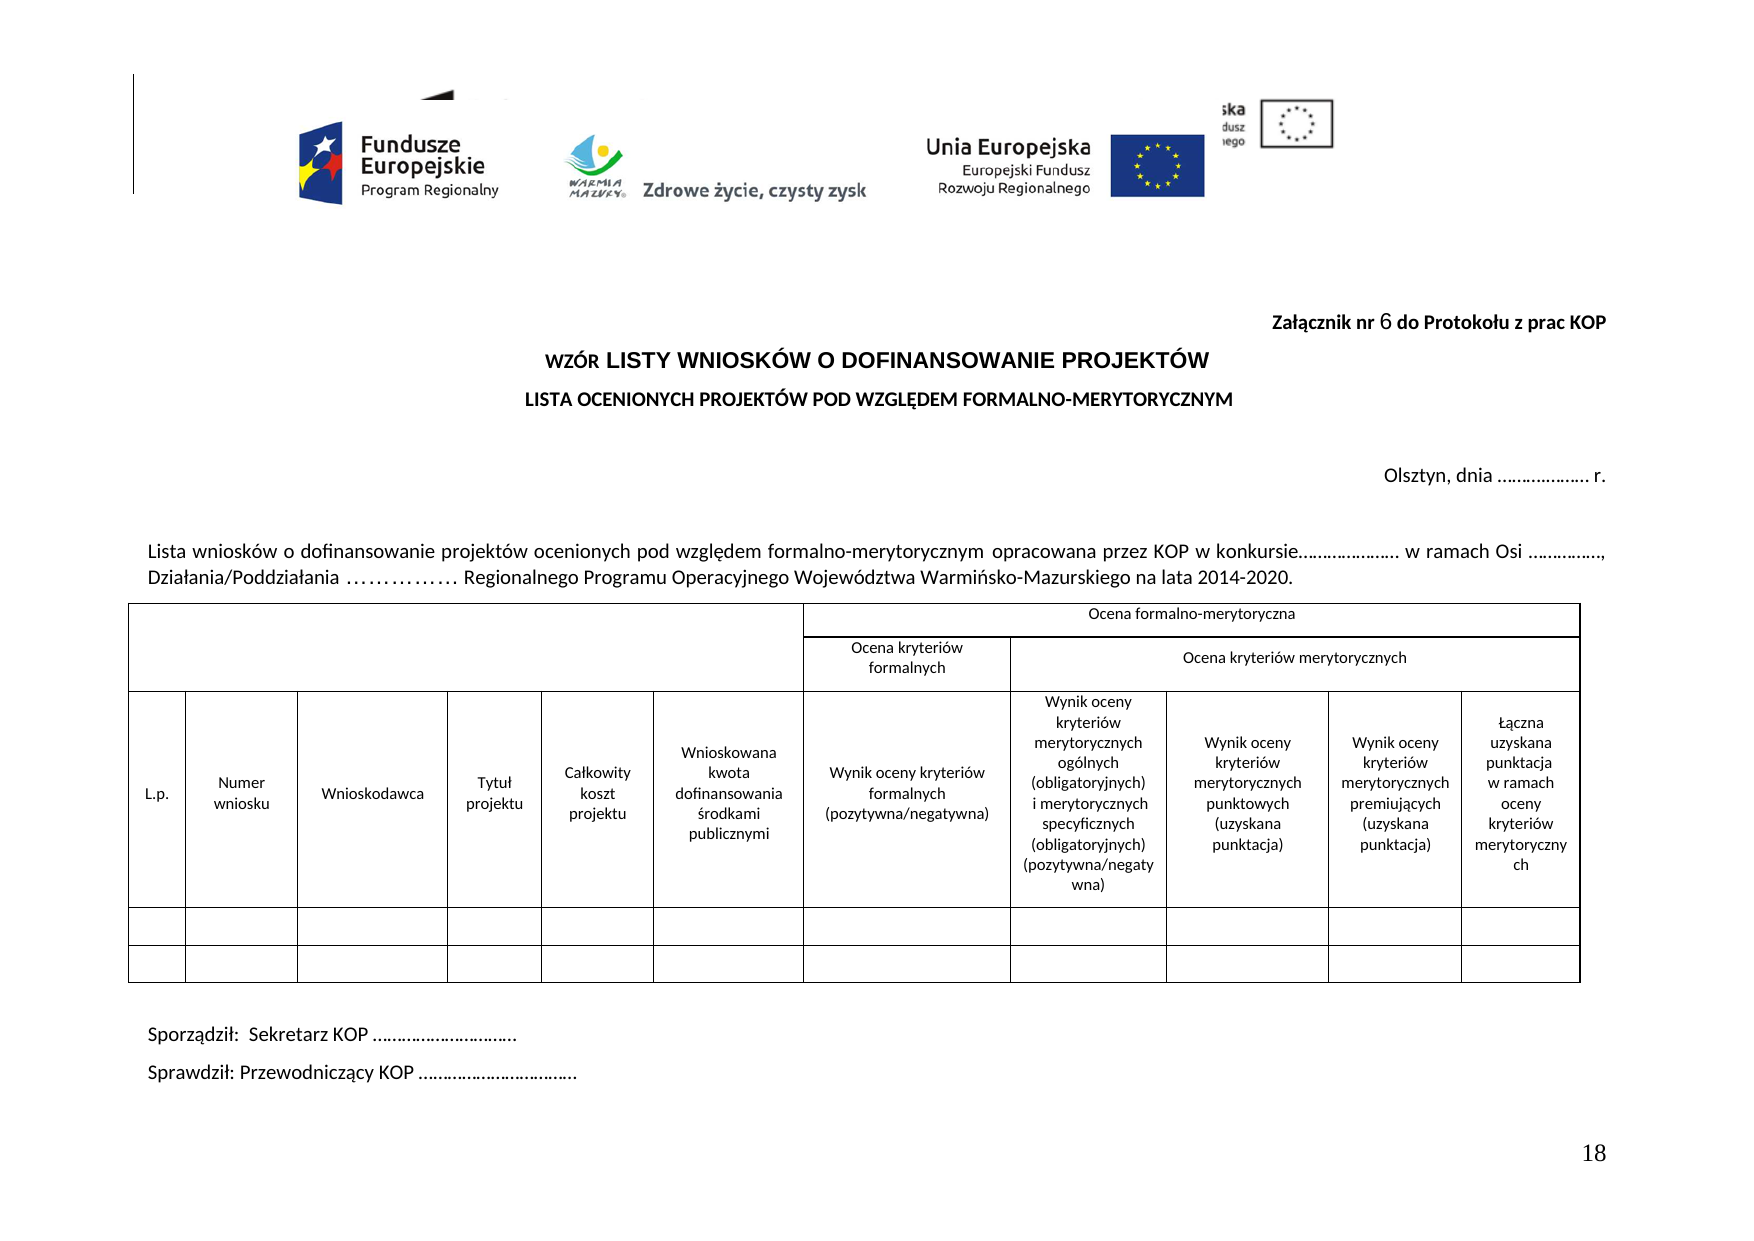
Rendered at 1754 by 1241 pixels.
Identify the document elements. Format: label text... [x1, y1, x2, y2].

table_cell [129, 908, 185, 945]
table_cell [542, 946, 653, 982]
table_cell Wnioskodawca [298, 692, 447, 907]
table_cell [448, 908, 541, 945]
text Sprawdził: Przewodniczący KOP …………………………… [148, 1059, 1606, 1084]
table_cell [298, 908, 447, 945]
table_header [129, 604, 803, 691]
table_cell [1329, 946, 1461, 982]
table_cell Wnioskowana kwota dofinansowania środkami publicznymi [654, 692, 803, 907]
table_cell L.p. [129, 692, 185, 907]
table_cell [1462, 946, 1579, 982]
table_cell [654, 908, 803, 945]
table_cell [1329, 908, 1461, 945]
table_cell Łączna uzyskana punktacja w ramach oceny kryteriów merytorycznych [1462, 692, 1579, 907]
text LISTA OCENIONYCH PROJEKTÓW POD WZGLĘDEM FORMALNO-MERYTORYCZNYM [148, 386, 1606, 412]
text Lista wniosków o dofinansowanie projektów ocenionych pod względem formalno-merytorycznym opracowana przez KOP w konkursie………………… w ramach Osi ……………, Działania/Poddziałania …………… Regionalnego Programu Operacyjnego Województwa Warmińsko-Mazurskiego na lata 2014-2020. [148, 538, 1606, 590]
table_cell Wynik oceny kryteriów merytorycznych ogólnych (obligatoryjnych) i merytorycznych specyficznych (obligatoryjnych) (pozytywna/negatywna) [1011, 692, 1166, 907]
table_cell [448, 946, 541, 982]
table_cell Ocena kryteriów merytorycznych [1011, 638, 1579, 691]
table_cell [542, 908, 653, 945]
text Olsztyn, dnia ……….……… r. [148, 462, 1606, 487]
table_cell [1167, 946, 1328, 982]
table_cell Tytuł projektu [448, 692, 541, 907]
table_cell [298, 946, 447, 982]
text WZÓR LISTY WNIOSKÓW O DOFINANSOWANIE PROJEKTÓW [148, 347, 1606, 374]
table_cell Ocena kryteriów formalnych [804, 638, 1010, 691]
table_cell [1011, 908, 1166, 945]
table_cell Wynik oceny kryteriów merytorycznych punktowych (uzyskana punktacja) [1167, 692, 1328, 907]
text Załącznik nr 6 do Protokołu z prac KOP [148, 308, 1606, 334]
table_cell Wynik oceny kryteriów merytorycznych premiujących (uzyskana punktacja) [1329, 692, 1461, 907]
table_header Ocena formalno-merytoryczna [804, 604, 1579, 636]
table_cell [654, 946, 803, 982]
table_cell [804, 908, 1010, 945]
table_cell Numer wniosku [186, 692, 297, 907]
table_cell [186, 946, 297, 982]
table_cell [1462, 908, 1579, 945]
picture [278, 73, 1350, 222]
table_cell [129, 946, 185, 982]
table_cell [1167, 908, 1328, 945]
table_cell Całkowity koszt projektu [542, 692, 653, 907]
table_cell [1011, 946, 1166, 982]
table_cell [804, 946, 1010, 982]
table_cell Wynik oceny kryteriów formalnych (pozytywna/negatywna) [804, 692, 1010, 907]
table_cell [186, 908, 297, 945]
text Sporządził: Sekretarz KOP ………………………… [148, 1021, 1606, 1047]
